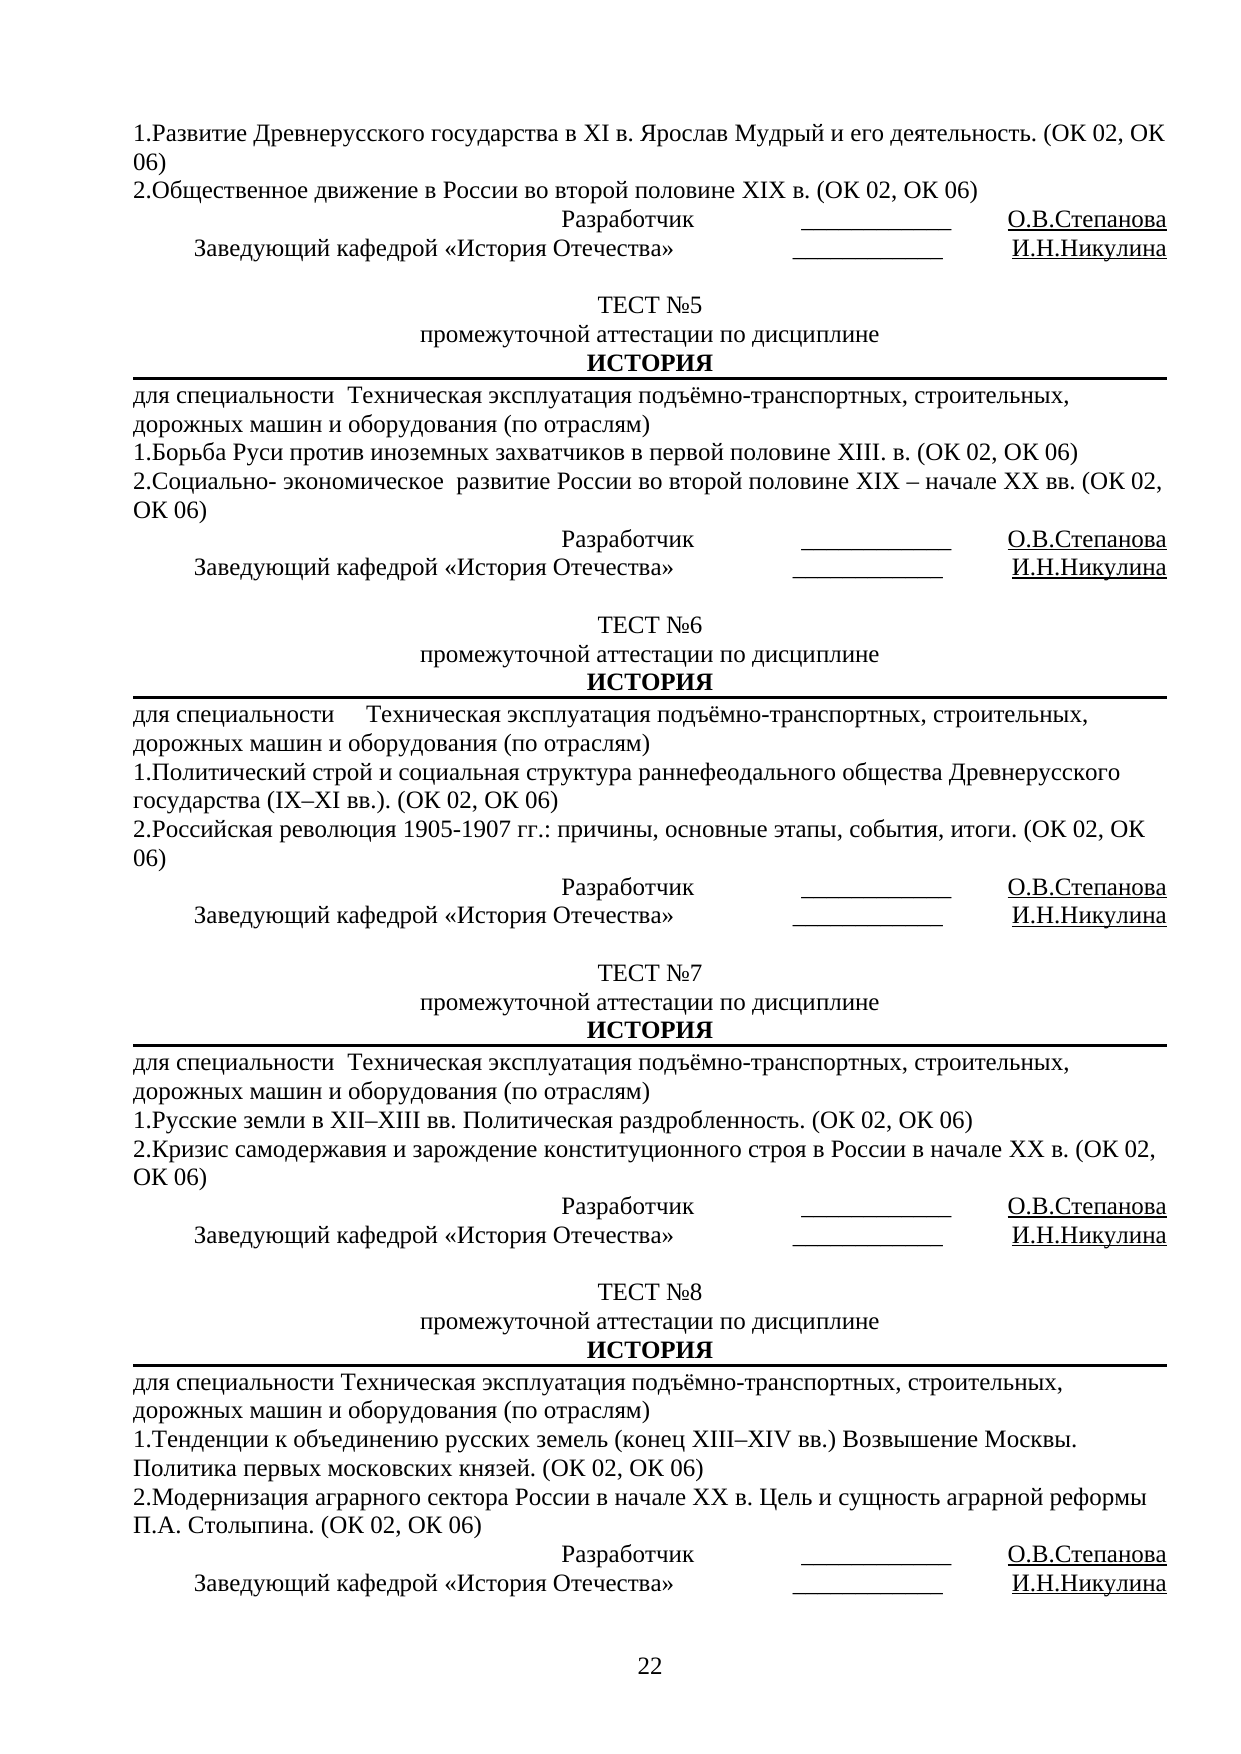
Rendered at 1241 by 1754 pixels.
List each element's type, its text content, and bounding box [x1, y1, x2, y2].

text Заведующий кафедрой «История Отечества» ____________ И.Н.Никулина [133, 901, 1167, 929]
text ИСТОРИЯ [133, 348, 1167, 377]
text 2.Социально- экономическое развитие России во второй половине XIX – начале XX вв. (ОК 02, ОК 06) [133, 466, 1167, 524]
text 2.Общественное движение в России во второй половине XIX в. (ОК 02, ОК 06) [133, 176, 1167, 204]
text 1.Русские земли в ХII–ХIII вв. Политическая раздробленность. (ОК 02, ОК 06) [133, 1105, 1167, 1134]
text для специальности Техническая эксплуатация подъёмно-транспортных, строительных, дорожных машин и оборудования (по отраслям) [133, 1367, 1167, 1424]
text Заведующий кафедрой «История Отечества» ____________ И.Н.Никулина [133, 233, 1167, 262]
text промежуточной аттестации по дисциплине [133, 1306, 1167, 1335]
text промежуточной аттестации по дисциплине [133, 639, 1167, 667]
text для специальности Техническая эксплуатация подъёмно-транспортных, строительных, дорожных машин и оборудования (по отраслям) [133, 380, 1167, 437]
text 2.Российская революция 1905-1907 гг.: причины, основные этапы, события, итоги. (ОК 02, ОК 06) [133, 814, 1167, 872]
text 1.Борьба Руси против иноземных захватчиков в первой половине XIII. в. (ОК 02, ОК 06) [133, 437, 1167, 466]
text Разработчик ____________ О.В.Степанова [133, 204, 1167, 233]
text ТЕСТ №7 [133, 958, 1167, 987]
text 2.Модернизация аграрного сектора России в начале ХХ в. Цель и сущность аграрной реформы П.А. Столыпина. (ОК 02, ОК 06) [133, 1482, 1167, 1539]
text Разработчик ____________ О.В.Степанова [133, 1191, 1167, 1220]
text ТЕСТ №5 [133, 291, 1167, 319]
text Разработчик ____________ О.В.Степанова [133, 1539, 1167, 1568]
text ИСТОРИЯ [133, 667, 1167, 696]
text ИСТОРИЯ [133, 1016, 1167, 1044]
text ТЕСТ №8 [133, 1277, 1167, 1306]
text ТЕСТ №6 [133, 610, 1167, 639]
text 1.Тенденции к объединению русских земель (конец XIII–XIV вв.) Возвышение Москвы. Политика первых московских князей. (ОК 02, ОК 06) [133, 1424, 1167, 1482]
text ИСТОРИЯ [133, 1335, 1167, 1364]
text 1.Развитие Древнерусского государства в XI в. Ярослав Мудрый и его деятельность. (ОК 02, ОК 06) [133, 118, 1167, 176]
text 1.Политический строй и социальная структура раннефеодального общества Древнерусского государства (IX–XI вв.). (ОК 02, ОК 06) [133, 757, 1167, 814]
text Заведующий кафедрой «История Отечества» ____________ И.Н.Никулина [133, 1220, 1167, 1249]
text Заведующий кафедрой «История Отечества» ____________ И.Н.Никулина [133, 1568, 1167, 1597]
text промежуточной аттестации по дисциплине [133, 319, 1167, 348]
text для специальности Техническая эксплуатация подъёмно-транспортных, строительных, дорожных машин и оборудования (по отраслям) [133, 699, 1167, 757]
text Разработчик ____________ О.В.Степанова [133, 872, 1167, 901]
text промежуточной аттестации по дисциплине [133, 987, 1167, 1016]
text Разработчик ____________ О.В.Степанова [133, 524, 1167, 552]
text Заведующий кафедрой «История Отечества» ____________ И.Н.Никулина [133, 552, 1167, 581]
text для специальности Техническая эксплуатация подъёмно-транспортных, строительных, дорожных машин и оборудования (по отраслям) [133, 1047, 1167, 1105]
text 2.Кризис самодержавия и зарождение конституционного строя в России в начале XX в. (ОК 02, ОК 06) [133, 1134, 1167, 1191]
